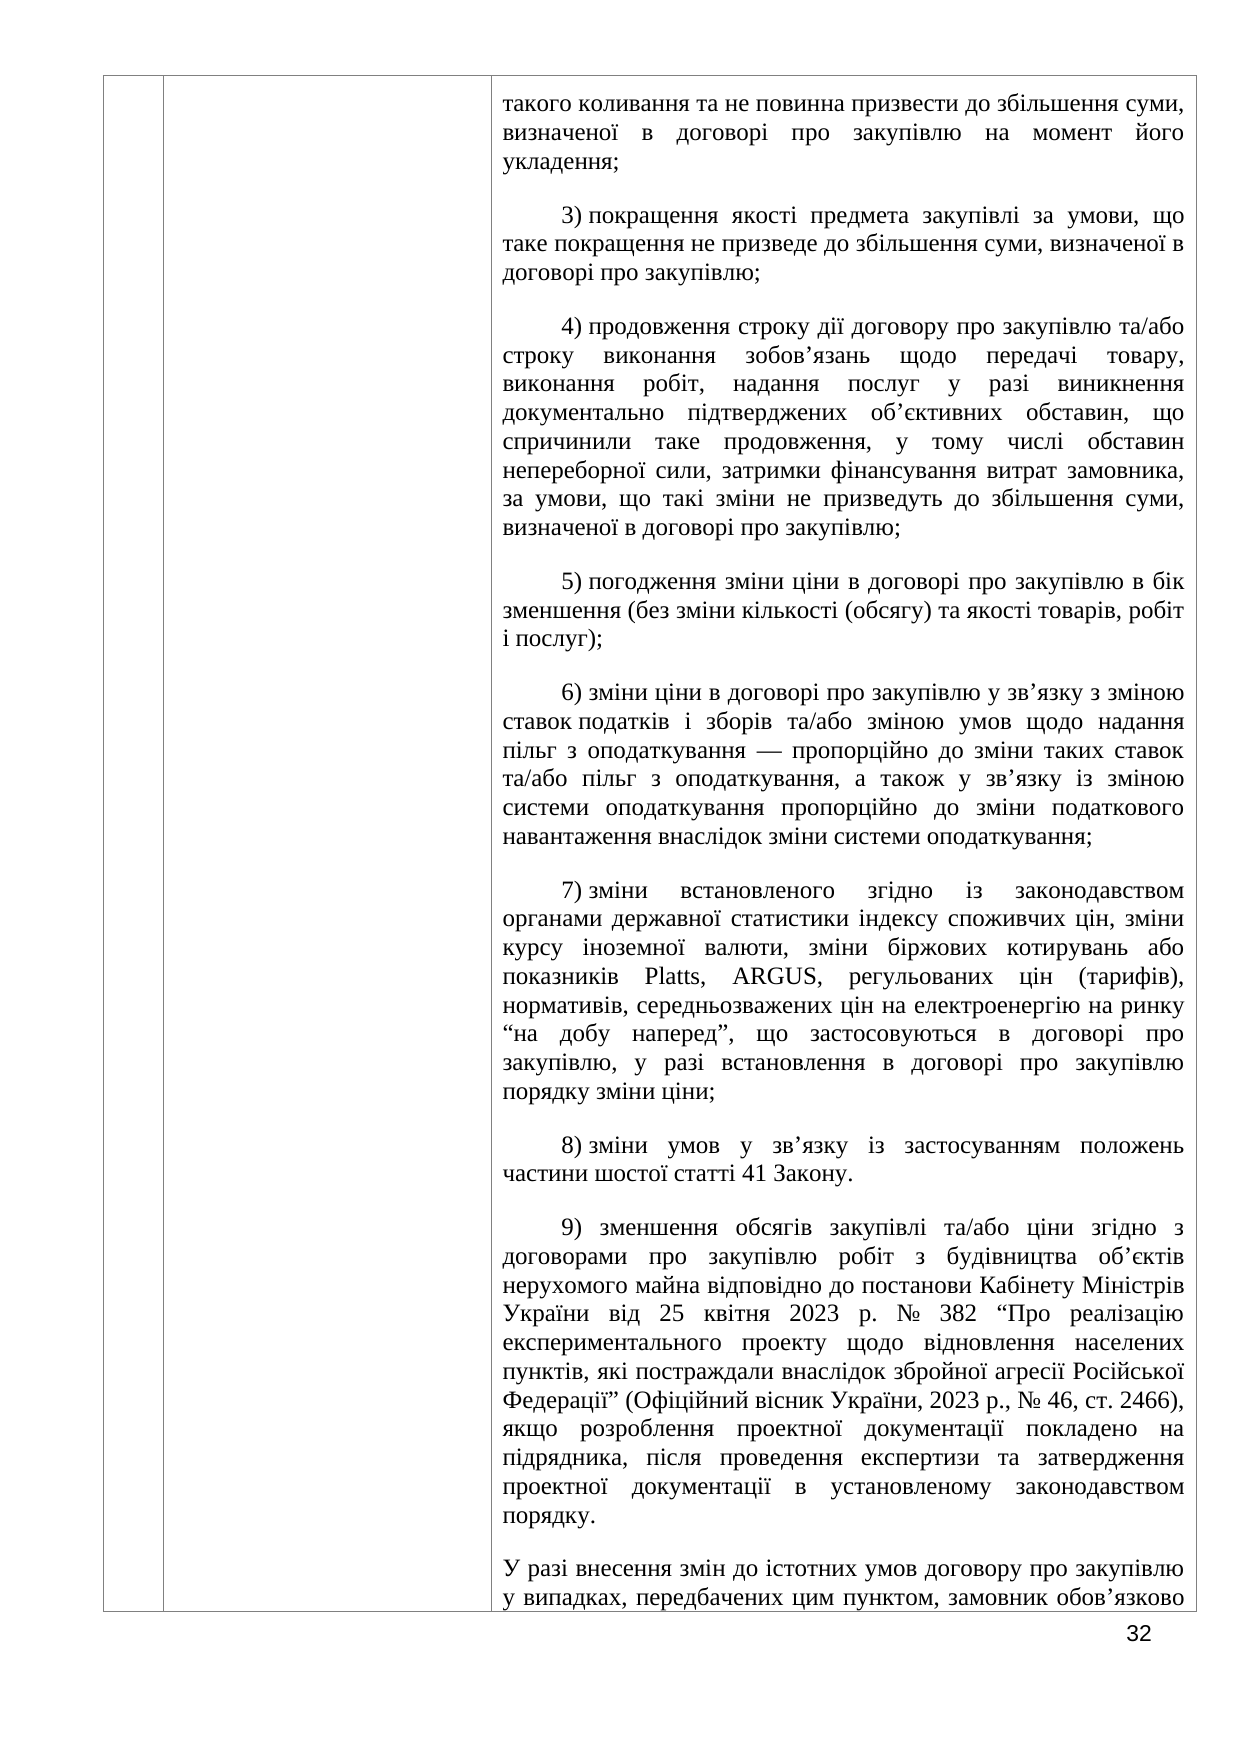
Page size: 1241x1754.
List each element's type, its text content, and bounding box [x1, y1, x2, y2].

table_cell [164, 76, 491, 1611]
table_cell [492, 76, 1196, 1611]
table_cell 4 [104, 76, 163, 1611]
